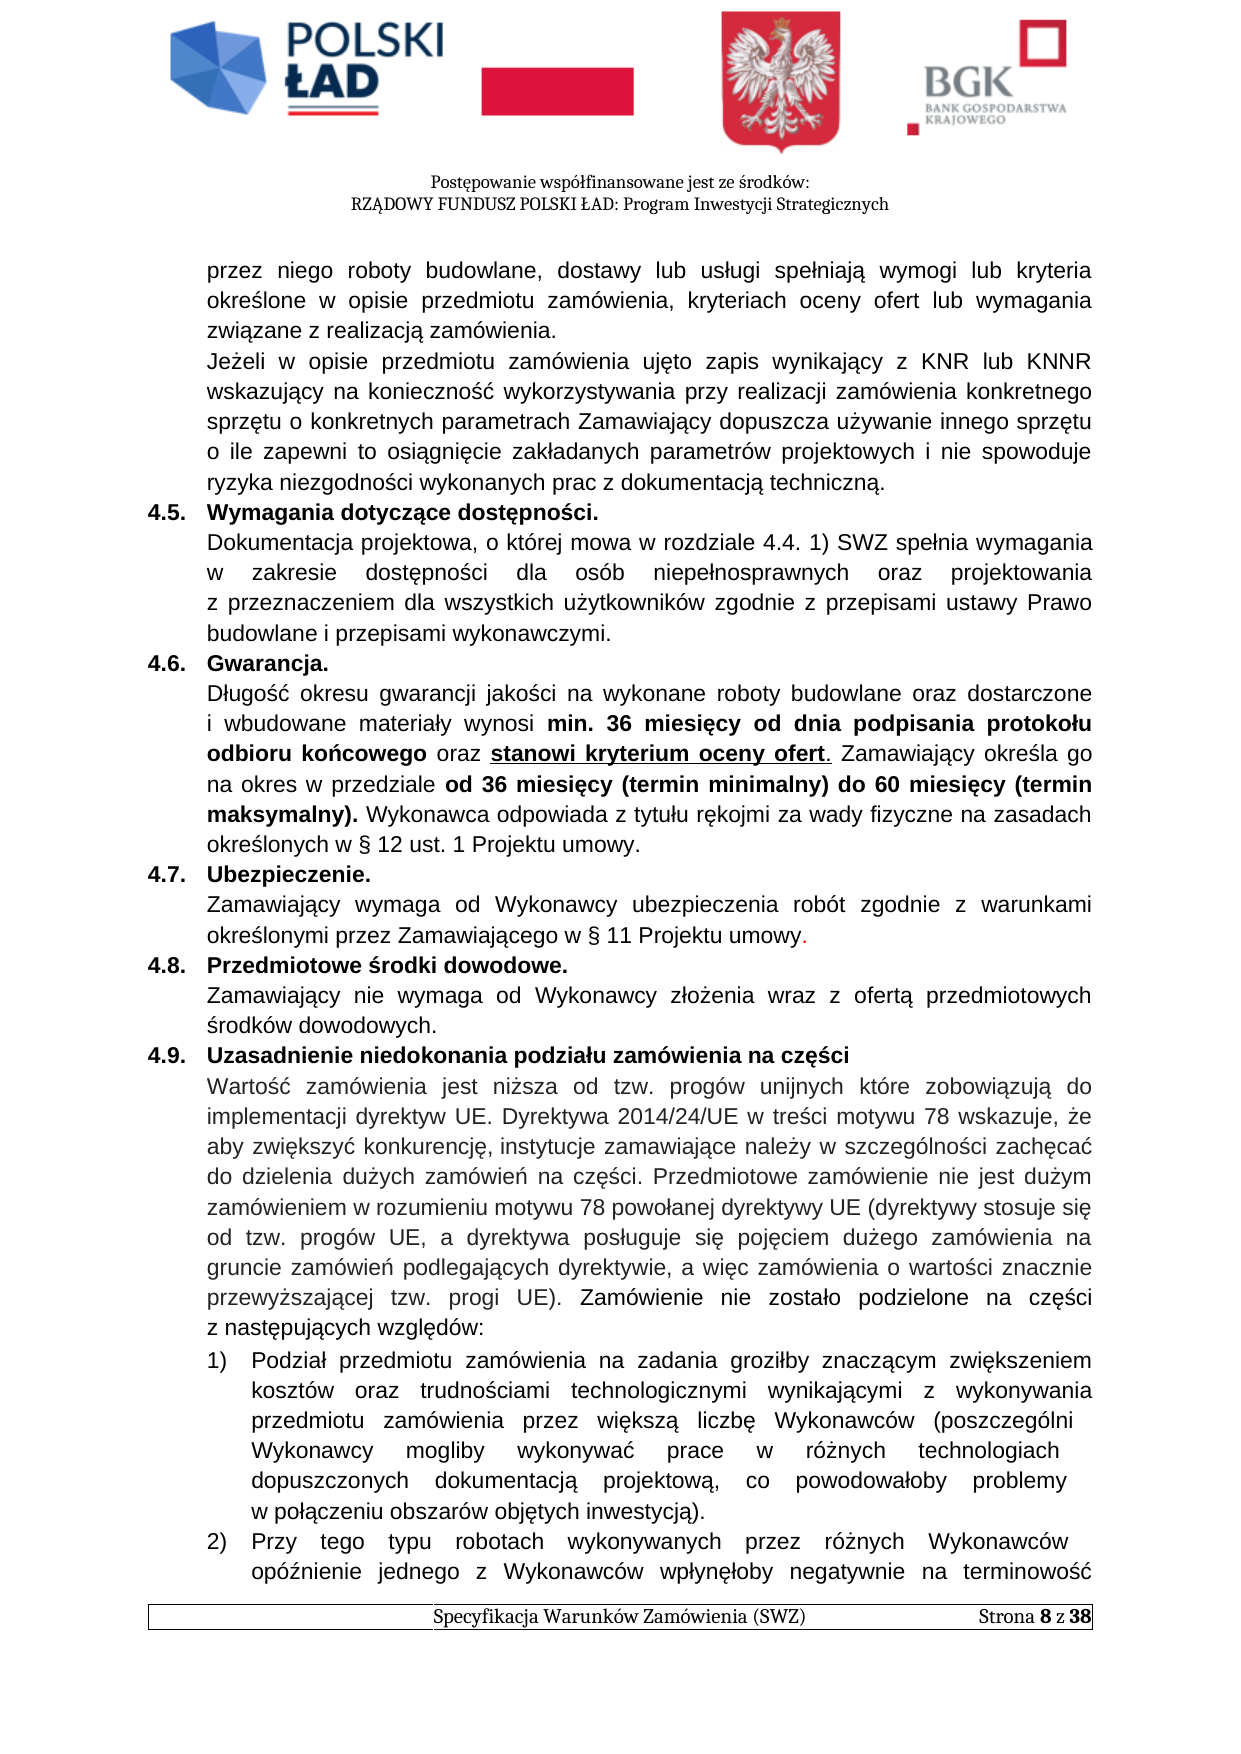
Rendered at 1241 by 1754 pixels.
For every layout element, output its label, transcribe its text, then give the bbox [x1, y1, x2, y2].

list Wymagania dotyczące dostępności. [148, 499, 1093, 525]
list Dokumentacja projektowa, o której mowa w rozdziale 4.4. 1) SWZ spełnia wymagania w zakresie dostępności dla osób niepełnosprawnych oraz projektowania z przeznaczeniem dla wszystkich użytkowników zgodnie z przepisami ustawy Prawo budowlane i przepisami wykonawczymi. [207, 529, 1093, 646]
list Zamawiający nie wymaga od Wykonawcy złożenia wraz z ofertą przedmiotowych środków dowodowych. [207, 982, 1093, 1039]
list Przedmiotowe środki dowodowe. [148, 952, 1093, 978]
text Wartość zamówienia jest niższa od tzw. progów unijnych które zobowiązują do implementacji dyrektyw UE. Dyrektywa 2014/24/UE w treści motywu 78 wskazuje, że aby zwiększyć konkurencję, instytucje zamawiające należy w szczególności zachęcać do dzielenia dużych zamówień na części. Przedmiotowe zamówienie nie jest dużym zamówieniem w rozumieniu motywu 78 powołanej dyrektywy UE (dyrektywy stosuje się od tzw. progów UE, a dyrektywa posługuje się pojęciem dużego zamówienia na gruncie zamówień podlegających dyrektywie, a więc zamówienia o wartości znacznie przewyższającej tzw. progi UE). Zamówienie nie zostało podzielone na części z następujących względów: [207, 1073, 1093, 1341]
list Uzasadnienie niedokonania podziału zamówienia na części [148, 1042, 1093, 1069]
list Ubezpieczenie. [148, 861, 1093, 888]
list Gwarancja. [148, 650, 1093, 676]
picture [147, 0, 1093, 172]
text Długość okresu gwarancji jakości na wykonane roboty budowlane oraz dostarczone i wbudowane materiały wynosi min. 36 miesięcy od dnia podpisania protokołu odbioru końcowego oraz stanowi kryterium oceny ofert. Zamawiający określa go na okres w przedziale od 36 miesięcy (termin minimalny) do 60 miesięcy (termin maksymalny). Wykonawca odpowiada z tytułu rękojmi za wady fizyczne na zasadach określonych w § 12 ust. 1 Projektu umowy. [207, 680, 1093, 857]
list Podział przedmiotu zamówienia na zadania groziłby znaczącym zwiększeniem kosztów oraz trudnościami technologicznymi wynikającymi z wykonywania przedmiotu zamówienia przez większą liczbę Wykonawców (poszczególni Wykonawcy mogliby wykonywać prace w różnych technologiach dopuszczonych dokumentacją projektową, co powodowałoby problemy w połączeniu obszarów objętych inwestycją). [207, 1347, 1093, 1524]
text Zamawiający wymaga od Wykonawcy ubezpieczenia robót zgodnie z warunkami określonymi przez Zamawiającego w § 11 Projektu umowy. [207, 891, 1093, 948]
text Jeżeli w opisie przedmiotu zamówienia ujęto zapis wynikający z KNR lub KNNR wskazujący na konieczność wykorzystywania przy realizacji zamówienia konkretnego sprzętu o konkretnych parametrach Zamawiający dopuszcza używanie innego sprzętu o ile zapewni to osiągnięcie zakładanych parametrów projektowych i nie spowoduje ryzyka niezgodności wykonanych prac z dokumentacją techniczną. [207, 348, 1093, 495]
